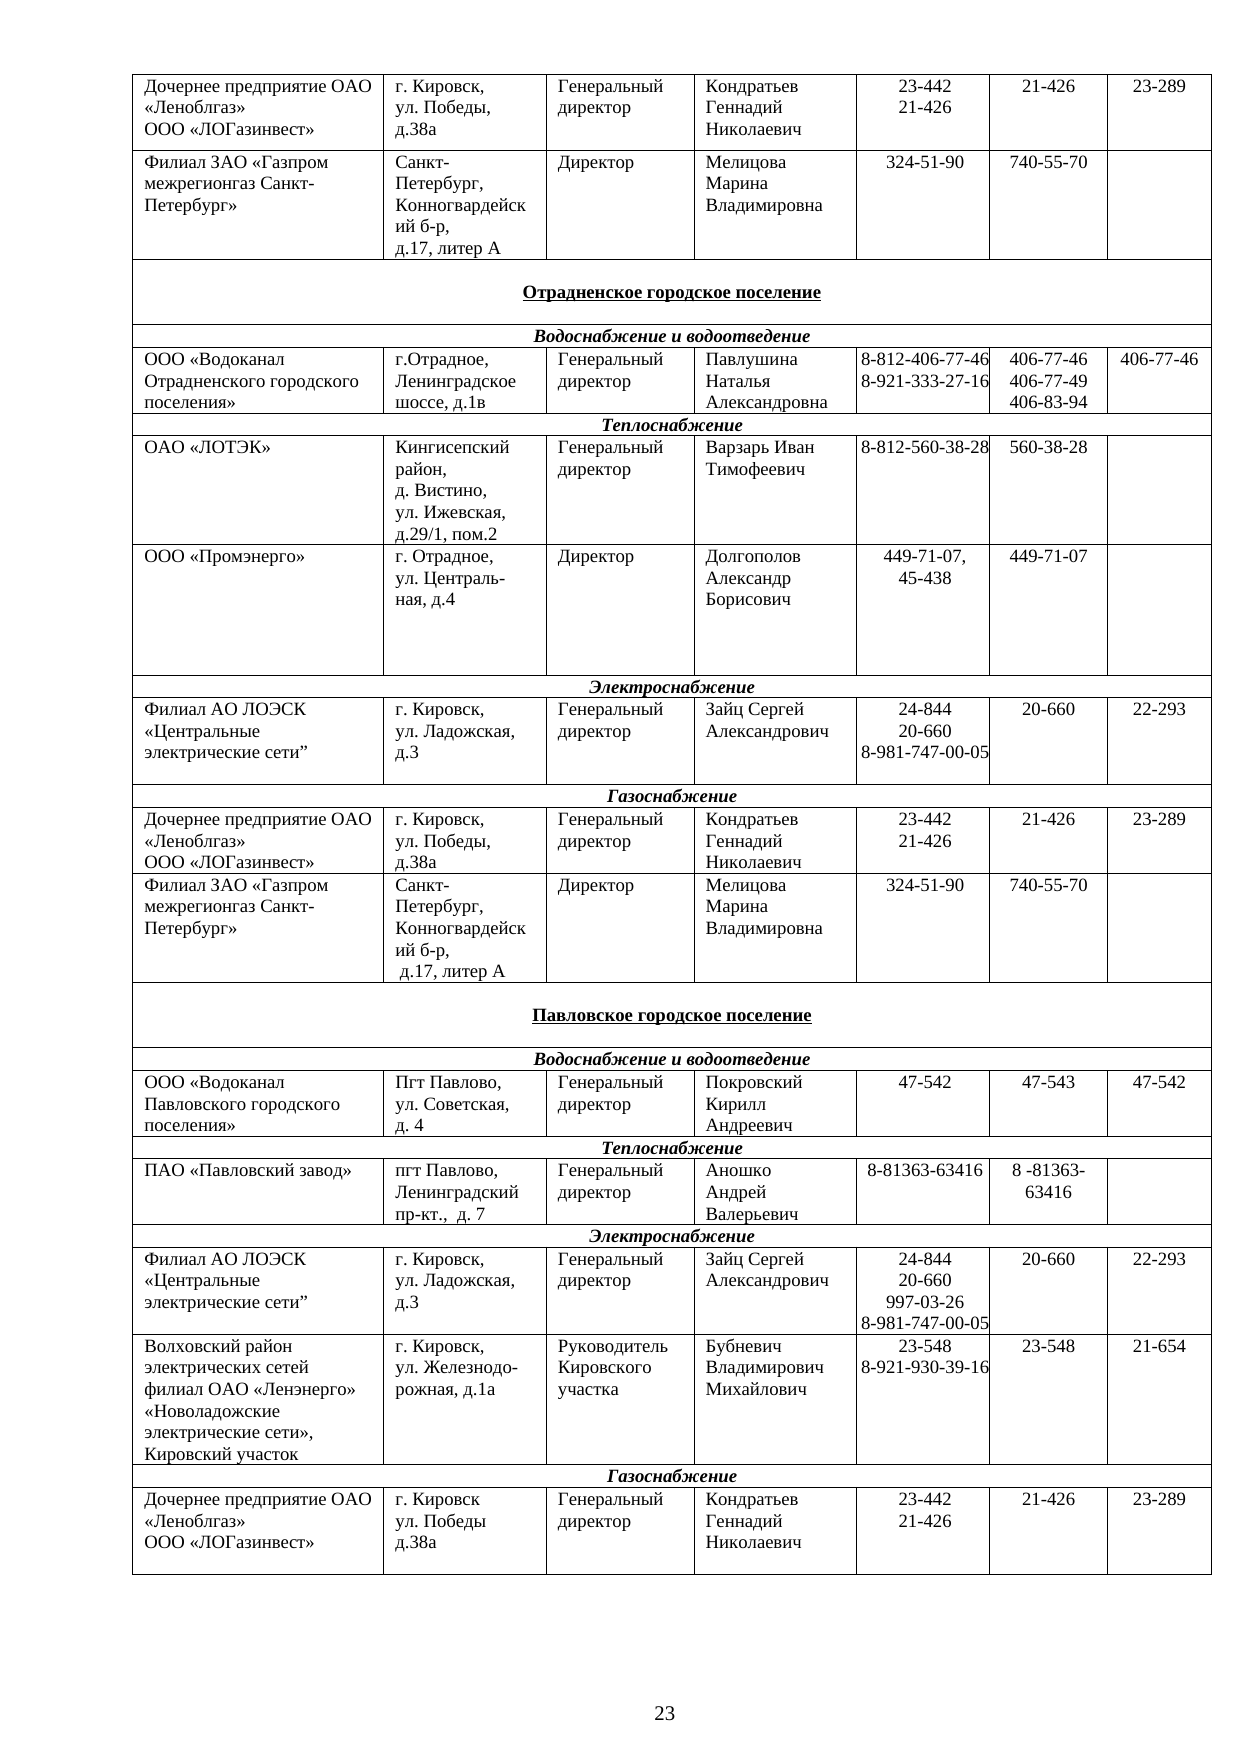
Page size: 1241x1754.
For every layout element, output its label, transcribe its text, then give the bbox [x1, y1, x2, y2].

table_cell 560-38-28 [990, 436, 1107, 544]
table_cell Директор [547, 545, 694, 674]
table_cell 21-426 [990, 808, 1107, 873]
table_cell 406-77-46 406-77-49 406-83-94 [990, 348, 1107, 413]
table_cell Генеральный директор [547, 1159, 694, 1224]
table_cell г. Отрадное, ул. Централь-ная, д.4 [384, 545, 546, 674]
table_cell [547, 75, 694, 150]
table_cell 8-81363-63416 [857, 1159, 989, 1224]
table_cell 449-71-07 [990, 545, 1107, 674]
table_cell г. Кировск, ул. Победы, д.38а [384, 808, 546, 873]
table_cell Генеральный директор [547, 808, 694, 873]
table_cell Аношко Андрей Валерьевич [695, 1159, 856, 1224]
table_cell Генеральный директор [547, 1071, 694, 1136]
table_cell Филиал ЗАО «Газпром межрегионгаз Санкт-Петербург» [133, 151, 383, 258]
table_cell 47-543 [990, 1071, 1107, 1136]
table_cell Директор [547, 151, 694, 258]
table_cell [1108, 151, 1211, 258]
table_cell 47-542 [857, 1071, 989, 1136]
table_cell 21-654 [1108, 1335, 1211, 1464]
table_cell 24-844 20-660 997-03-26 8-981-747-00-05 [857, 1248, 989, 1334]
table_cell 8-812-406-77-46 8-921-333-27-16 [857, 348, 989, 413]
table_cell г. Кировск, ул. Ладожская, д.3 [384, 1248, 546, 1334]
table_cell ООО «Водоканал Отрадненского городского поселения» [133, 348, 383, 413]
table_cell Руководитель Кировского участка [547, 1335, 694, 1464]
table_cell 324-51-90 [857, 151, 989, 258]
table_cell Электроснабжение [133, 676, 1211, 697]
table_cell 21-426 [990, 75, 1107, 150]
table_cell Павлушина Наталья Александровна [695, 348, 856, 413]
table_cell Генеральный директор [547, 348, 694, 413]
table_cell Кондратьев Геннадий Николаевич [695, 1488, 856, 1574]
table_cell Кингисепский район, д. Вистино, ул. Ижевская, д.29/1, пом.2 [384, 436, 546, 544]
table_cell Газоснабжение [133, 1465, 1211, 1487]
table_cell г. Кировск, ул. Победы, д.38а [384, 75, 546, 150]
table_cell 21-426 [990, 1488, 1107, 1574]
table_cell 449-71-07, 45-438 [857, 545, 989, 674]
table_cell Бубневич Владимирович Михайлович [695, 1335, 856, 1464]
table_cell пгт Павлово, Ленинградский пр-кт., д. 7 [384, 1159, 546, 1224]
table_cell г. Кировск, ул. Железнодо-рожная, д.1а [384, 1335, 546, 1464]
table_cell Зайц Сергей Александрович [695, 698, 856, 784]
table_cell ПАО «Павловский завод» [133, 1159, 383, 1224]
table_cell Варзарь Иван Тимофеевич [695, 436, 856, 544]
table_cell ОАО «ЛОТЭК» [133, 436, 383, 544]
table_cell Дочернее предприятие ОАО «Леноблгаз» ООО «ЛОГазинвест» [133, 75, 383, 150]
table_cell ООО «Промэнерго» [133, 545, 383, 674]
table_cell 24-844 20-660 8-981-747-00-05 [857, 698, 989, 784]
table_cell Филиал АО ЛОЭСК «Центральные электрические сети” [133, 698, 383, 784]
table_cell Мелицова Марина Владимировна [695, 151, 856, 258]
table_cell Кондратьев Геннадий Николаевич [695, 75, 856, 150]
table_cell 47-542 [1108, 1071, 1211, 1136]
table_cell Санкт-Петербург, Конногвардейский б-р, д.17, литер А [384, 151, 546, 258]
table_cell Дочернее предприятие ОАО «Леноблгаз» ООО «ЛОГазинвест» [133, 808, 383, 873]
table_cell ООО «Водоканал Павловского городского поселения» [133, 1071, 383, 1136]
table_cell Филиал АО ЛОЭСК «Центральные электрические сети” [133, 1248, 383, 1334]
table_cell Генеральный директор [547, 698, 694, 784]
table_cell Дочернее предприятие ОАО «Леноблгаз» ООО «ЛОГазинвест» [133, 1488, 383, 1574]
table_cell Газоснабжение [133, 785, 1211, 807]
table_cell Генеральный директор [547, 1248, 694, 1334]
table_cell Мелицова Марина Владимировна [695, 874, 856, 982]
table_cell 23-442 21-426 [857, 808, 989, 873]
table_cell г.Отрадное, Ленинградское шоссе, д.1в [384, 348, 546, 413]
table_cell Электроснабжение [133, 1225, 1211, 1247]
table_cell Покровский Кирилл Андреевич [695, 1071, 856, 1136]
table_cell Директор [547, 874, 694, 982]
table_cell 23-442 21-426 [857, 1488, 989, 1574]
table_cell 22-293 [1108, 698, 1211, 784]
table_cell 20-660 [990, 1248, 1107, 1334]
table_cell [1108, 545, 1211, 674]
table_cell 324-51-90 [857, 874, 989, 982]
table_cell 740-55-70 [990, 151, 1107, 258]
table_cell 22-293 [1108, 1248, 1211, 1334]
table_cell 20-660 [990, 698, 1107, 784]
table_cell Кондратьев Геннадий Николаевич [695, 808, 856, 873]
table_cell 23-548 [990, 1335, 1107, 1464]
table_cell 8 -81363-63416 [990, 1159, 1107, 1224]
table_cell Теплоснабжение [133, 414, 1211, 435]
table_cell Водоснабжение и водоотведение [133, 325, 1211, 347]
table_cell Долгополов Александр Борисович [695, 545, 856, 674]
table_cell Волховский район электрических сетей филиал ОАО «Ленэнерго» «Новоладожские электрические сети», Кировский участок [133, 1335, 383, 1464]
table_cell 23-289 [1108, 1488, 1211, 1574]
table_cell 23-442 21-426 [857, 75, 989, 150]
table_cell 8-812-560-38-28 [857, 436, 989, 544]
table_cell 740-55-70 [990, 874, 1107, 982]
table_cell Санкт-Петербург, Конногвардейский б-р, д.17, литер А [384, 874, 546, 982]
table_cell [1108, 874, 1211, 982]
table_cell г. Кировск, ул. Ладожская, д.3 [384, 698, 546, 784]
table_cell 23-548 8-921-930-39-16 [857, 1335, 989, 1464]
table_cell г. Кировск ул. Победы д.38а [384, 1488, 546, 1574]
table_cell Водоснабжение и водоотведение [133, 1048, 1211, 1070]
table_cell 406-77-46 [1108, 348, 1211, 413]
table_cell Филиал ЗАО «Газпром межрегионгаз Санкт-Петербург» [133, 874, 383, 982]
table_cell [1108, 436, 1211, 544]
table_cell Теплоснабжение [133, 1137, 1211, 1158]
table_cell Пгт Павлово, ул. Советская, д. 4 [384, 1071, 546, 1136]
table_cell Зайц Сергей Александрович [695, 1248, 856, 1334]
table_cell Генеральный директор [547, 436, 694, 544]
table_cell 23-289 [1108, 75, 1211, 150]
table_cell Павловское городское поселение [133, 983, 1211, 1047]
table_cell Отрадненское городское поселение [133, 260, 1211, 324]
table_cell Генеральный директор [547, 1488, 694, 1574]
table_cell 23-289 [1108, 808, 1211, 873]
table_cell [1108, 1159, 1211, 1224]
